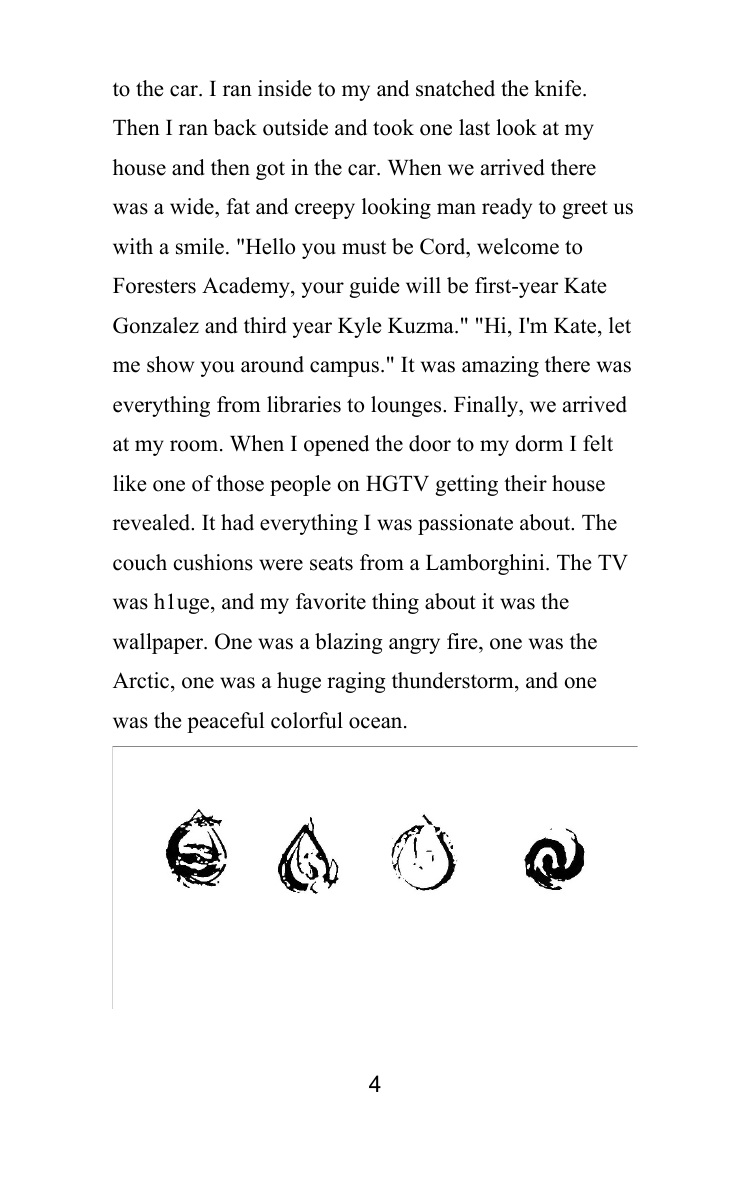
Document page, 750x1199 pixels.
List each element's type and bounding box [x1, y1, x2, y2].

text [112, 75, 637, 733]
picture [112, 746, 638, 1009]
